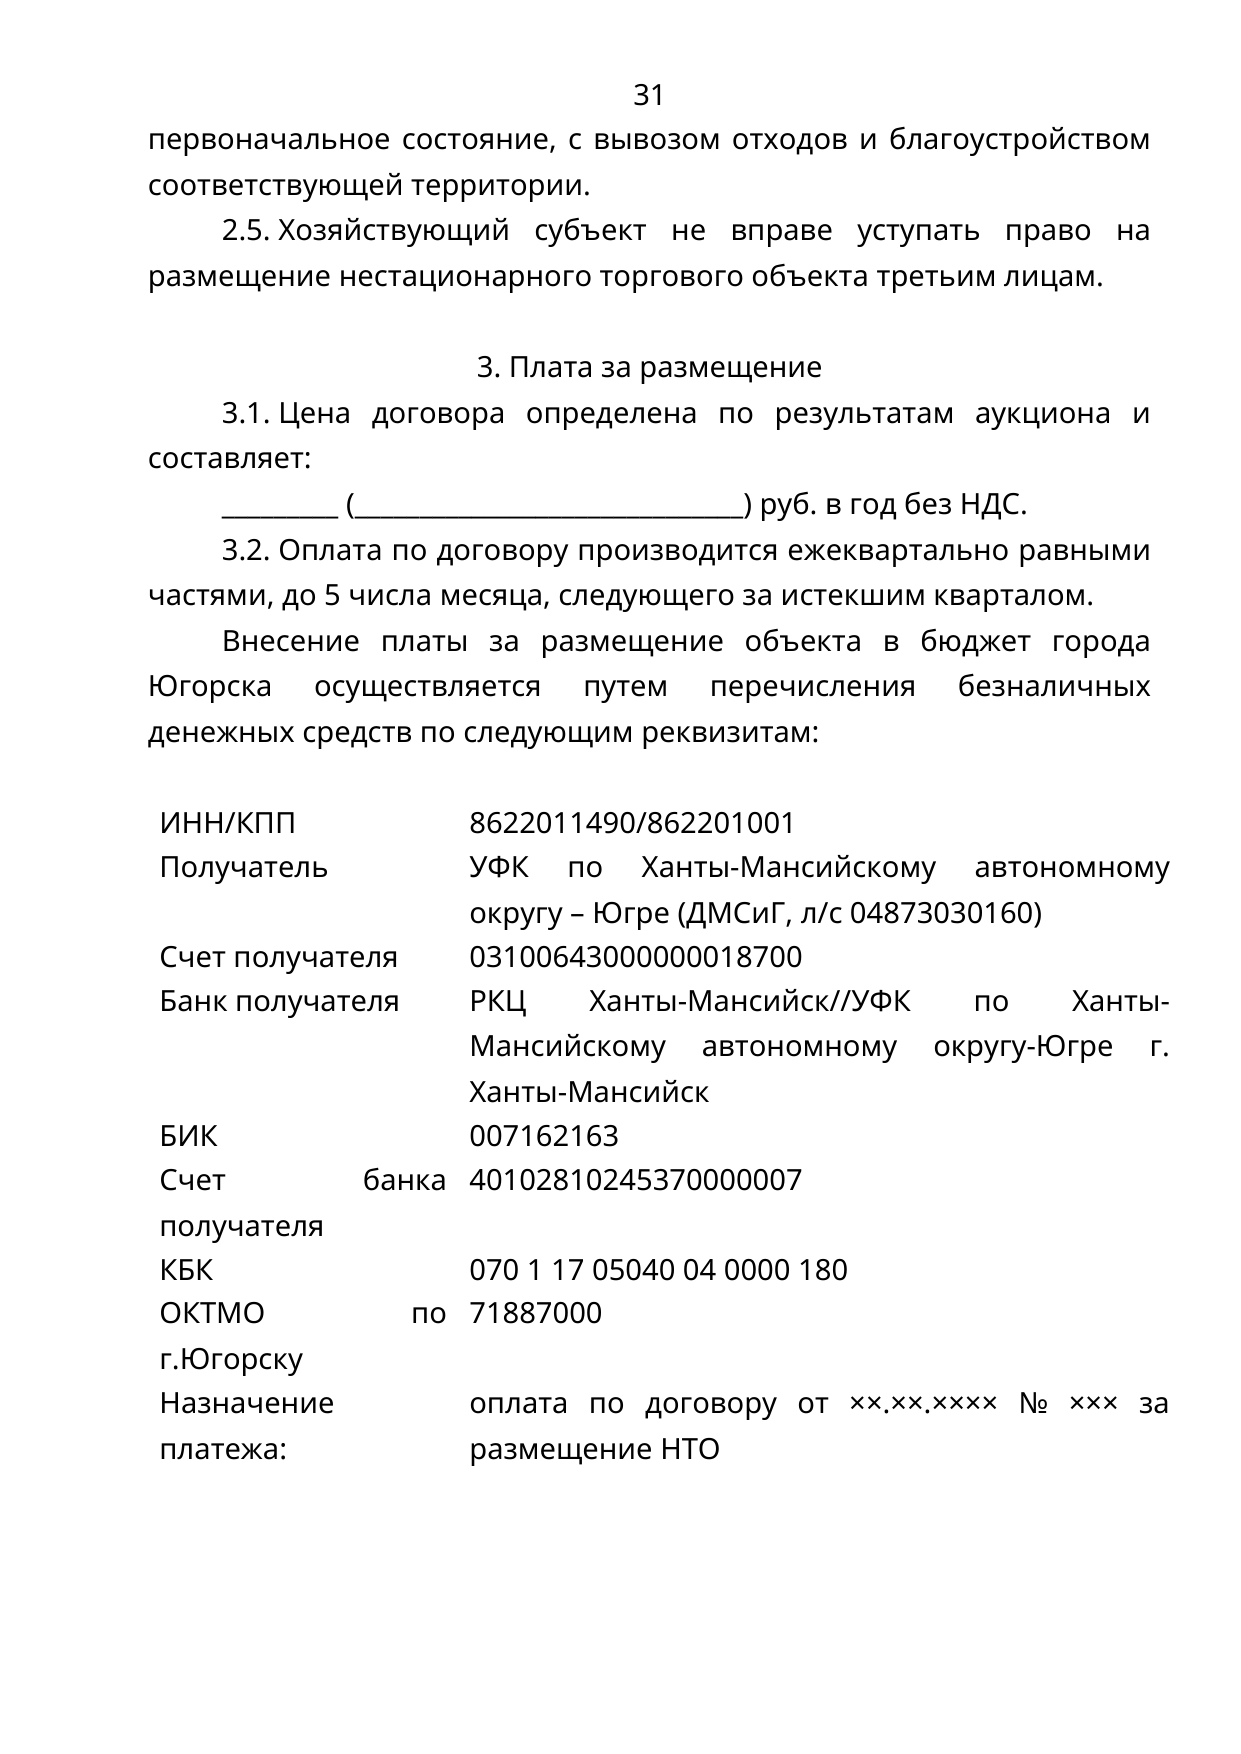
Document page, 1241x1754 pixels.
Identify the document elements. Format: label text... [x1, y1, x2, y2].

table_cell Банк получателя [148, 980, 458, 1115]
text Внесение платы за размещение объекта в бюджет города Югорска осуществляется путем перечисления безналичных денежных средств по следующим реквизитам: [148, 620, 1152, 751]
text 3.2. Оплата по договору производится ежеквартально равными частями, до 5 числа месяца, следующего за истекшим кварталом. [148, 529, 1152, 614]
table_cell 070 1 17 05040 04 0000 180 [458, 1249, 1182, 1293]
table_cell ОКТМО по г.Югорску [148, 1293, 458, 1382]
table_cell 40102810245370000007 [458, 1159, 1182, 1249]
table_cell 007162163 [458, 1115, 1182, 1159]
table_cell Назначение платежа: [148, 1382, 458, 1472]
table_cell 03100643000000018700 [458, 936, 1182, 980]
table_header ИНН/КПП [148, 803, 458, 846]
table_cell КБК [148, 1249, 458, 1293]
text 2.5. Хозяйствующий субъект не вправе уступать право на размещение нестационарного торгового объекта третьим лицам. [148, 209, 1152, 295]
text _________ (______________________________) руб. в год без НДС. [148, 483, 1152, 523]
table_header 8622011490/862201001 [458, 803, 1182, 846]
table_cell Счет получателя [148, 936, 458, 980]
table_cell Получатель [148, 846, 458, 936]
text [148, 118, 1152, 203]
table_cell оплата по договору от ××.××.×××× № ××× за размещение НТО [458, 1382, 1182, 1472]
table_cell УФК по Ханты-Мансийскому автономному округу – Югре (ДМСиГ, л/с 04873030160) [458, 846, 1182, 936]
table_cell 71887000 [458, 1293, 1182, 1382]
text 3.1. Цена договора определена по результатам аукциона и составляет: [148, 392, 1152, 477]
table_cell БИК [148, 1115, 458, 1159]
text 3. Плата за размещение [148, 346, 1152, 386]
table_cell Счет банка получателя [148, 1159, 458, 1249]
table_cell РКЦ Ханты-Мансийск//УФК по Ханты-Мансийскому автономному округу-Югре г. Ханты-Мансийск [458, 980, 1182, 1115]
